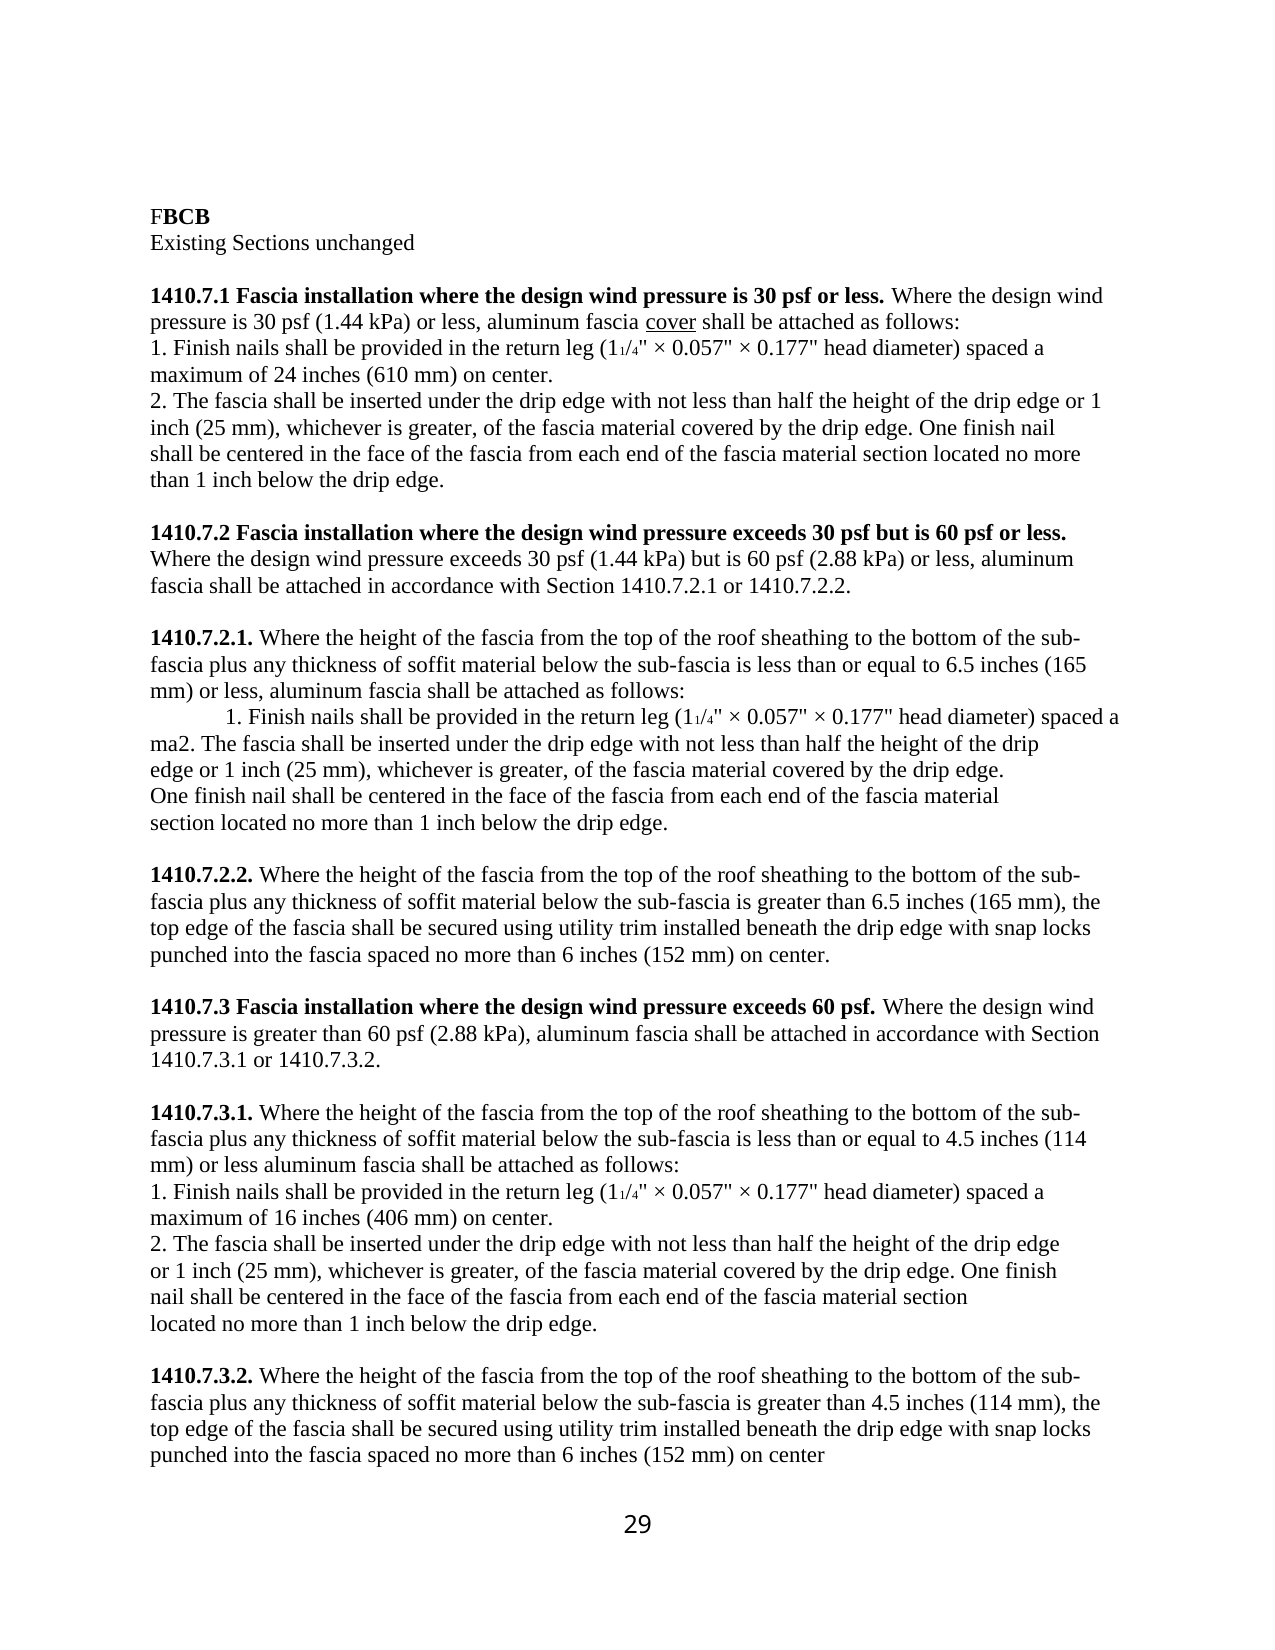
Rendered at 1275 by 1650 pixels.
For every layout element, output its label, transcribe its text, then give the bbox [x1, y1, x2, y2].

text than 1 inch below the drip edge. [150, 466, 1125, 493]
text shall be centered in the face of the fascia from each end of the fascia material section located no more [150, 440, 1125, 466]
text 1410.7.3.1. Where the height of the fascia from the top of the roof sheathing to the bottom of the sub-fascia plus any thickness of soffit material below the sub-fascia is less than or equal to 4.5 inches (114 mm) or less aluminum fascia shall be attached as follows: [150, 1099, 1125, 1178]
text Existing Sections unchanged [150, 229, 1125, 255]
text maximum of 16 inches (406 mm) on center. [150, 1204, 1125, 1231]
text 1410.7.3 Fascia installation where the design wind pressure exceeds 60 psf. Where the design wind pressure is greater than 60 psf (2.88 kPa), aluminum fascia shall be attached in accordance with Section 1410.7.3.1 or 1410.7.3.2. [150, 993, 1125, 1072]
text nail shall be centered in the face of the fascia from each end of the fascia material section [150, 1283, 1125, 1309]
text 1410.7.2 Fascia installation where the design wind pressure exceeds 30 psf but is 60 psf or less. Where the design wind pressure exceeds 30 psf (1.44 kPa) but is 60 psf (2.88 kPa) or less, aluminum fascia shall be attached in accordance with Section 1410.7.2.1 or 1410.7.2.2. [150, 519, 1125, 598]
text 1410.7.2.2. Where the height of the fascia from the top of the roof sheathing to the bottom of the sub-fascia plus any thickness of soffit material below the sub-fascia is greater than 6.5 inches (165 mm), the top edge of the fascia shall be secured using utility trim installed beneath the drip edge with snap locks punched into the fascia spaced no more than 6 inches (152 mm) on center. [150, 862, 1125, 967]
text 1410.7.3.2. Where the height of the fascia from the top of the roof sheathing to the bottom of the sub-fascia plus any thickness of soffit material below the sub-fascia is greater than 4.5 inches (114 mm), the top edge of the fascia shall be secured using utility trim installed beneath the drip edge with snap locks punched into the fascia spaced no more than 6 inches (152 mm) on center [150, 1362, 1125, 1468]
text or 1 inch (25 mm), whichever is greater, of the fascia material covered by the drip edge. One finish [150, 1257, 1125, 1283]
text 1. Finish nails shall be provided in the return leg (11/4" × 0.057" × 0.177" head diameter) spaced a [150, 1178, 1125, 1204]
text located no more than 1 inch below the drip edge. [150, 1309, 1125, 1336]
text 1410.7.2.1. Where the height of the fascia from the top of the roof sheathing to the bottom of the sub-fascia plus any thickness of soffit material below the sub-fascia is less than or equal to 6.5 inches (165 mm) or less, aluminum fascia shall be attached as follows: [150, 624, 1125, 703]
text 1. Finish nails shall be provided in the return leg (11/4" × 0.057" × 0.177" head diameter) spaced a [225, 703, 1125, 730]
text One finish nail shall be centered in the face of the fascia from each end of the fascia material [150, 782, 1125, 809]
text inch (25 mm), whichever is greater, of the fascia material covered by the drip edge. One finish nail [150, 413, 1125, 440]
text section located no more than 1 inch below the drip edge. [150, 809, 1125, 835]
text 2. The fascia shall be inserted under the drip edge with not less than half the height of the drip edge [150, 1231, 1125, 1257]
text 1410.7.1 Fascia installation where the design wind pressure is 30 psf or less. Where the design wind pressure is 30 psf (1.44 kPa) or less, aluminum fascia cover shall be attached as follows: [150, 282, 1125, 334]
text edge or 1 inch (25 mm), whichever is greater, of the fascia material covered by the drip edge. [150, 756, 1125, 782]
text 2. The fascia shall be inserted under the drip edge with not less than half the height of the drip edge or 1 [150, 387, 1125, 413]
text 1. Finish nails shall be provided in the return leg (11/4" × 0.057" × 0.177" head diameter) spaced a maximum of 24 inches (610 mm) on center. [150, 334, 1125, 387]
text FBCB [150, 203, 1125, 229]
text ma2. The fascia shall be inserted under the drip edge with not less than half the height of the drip [150, 730, 1125, 756]
